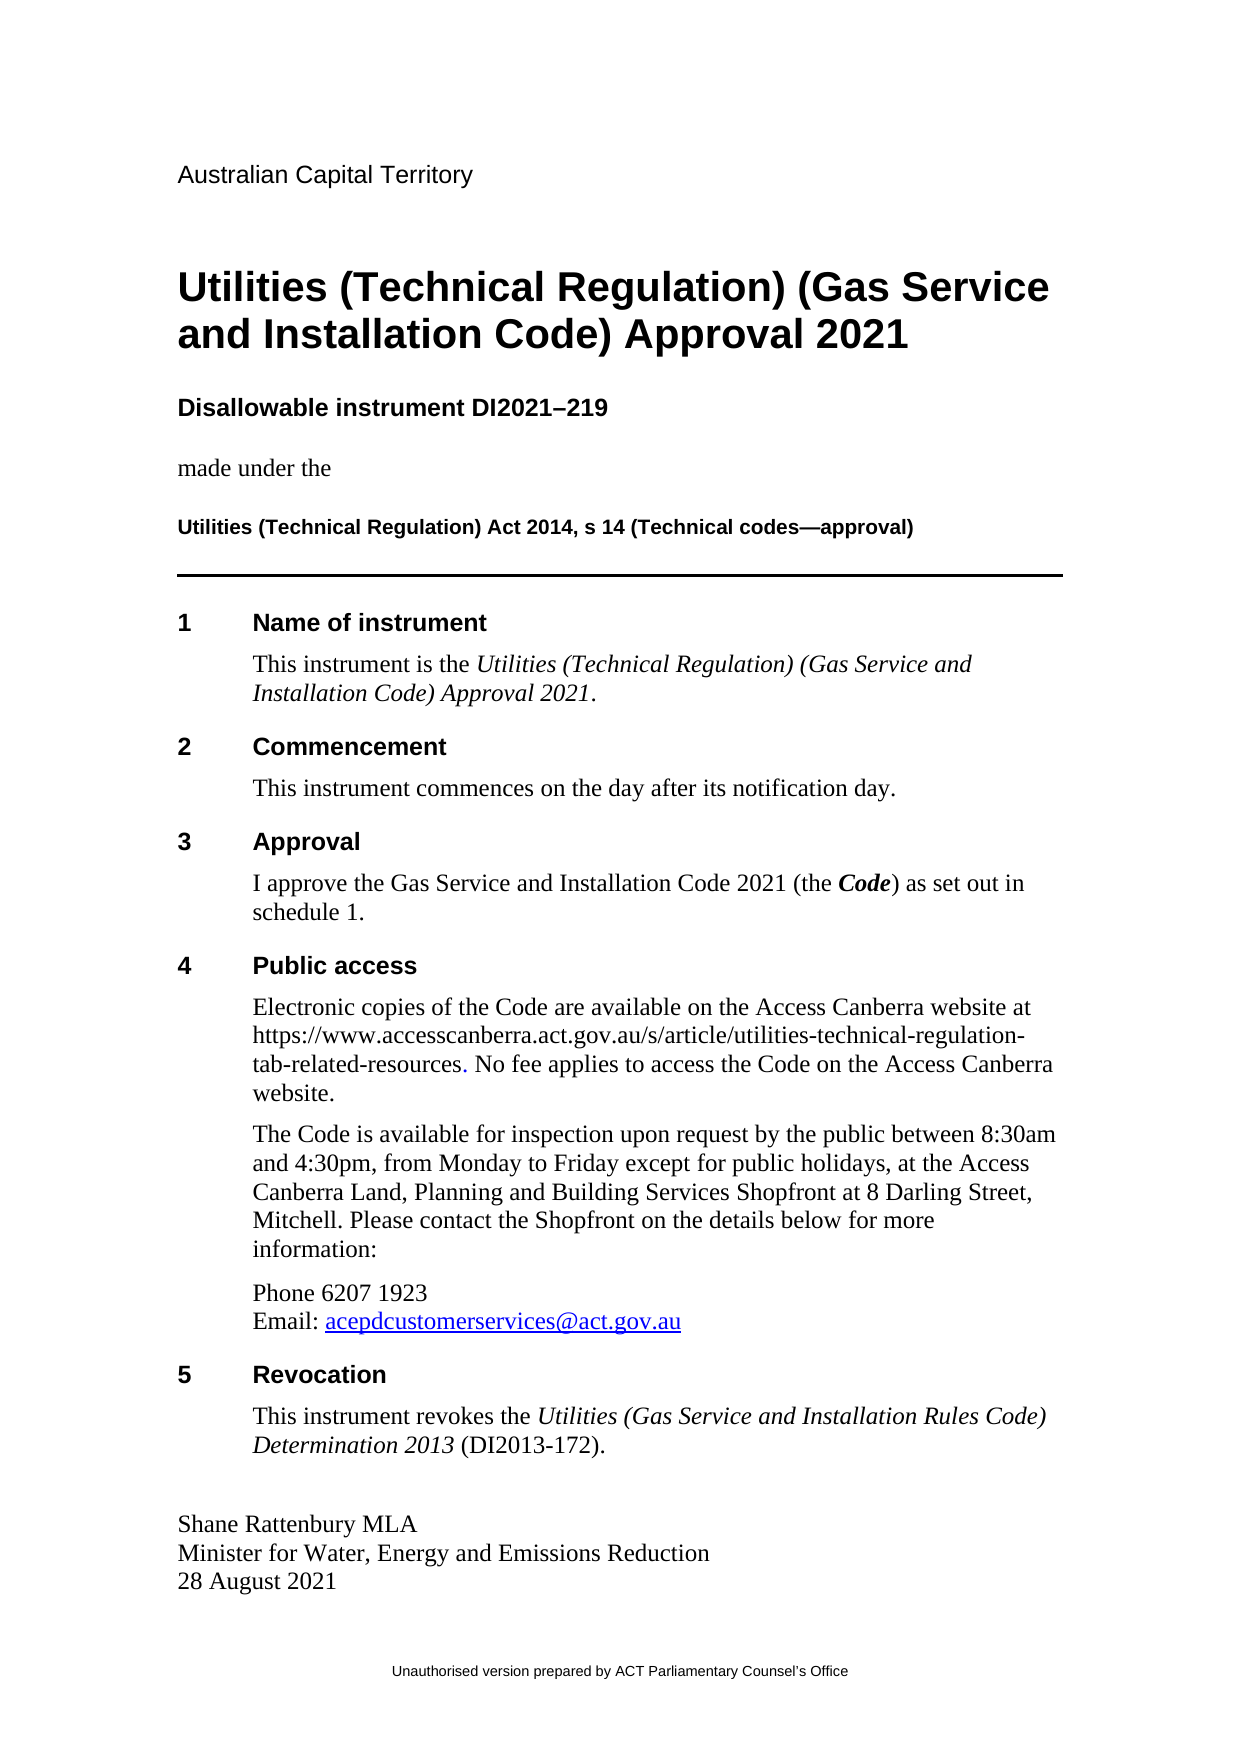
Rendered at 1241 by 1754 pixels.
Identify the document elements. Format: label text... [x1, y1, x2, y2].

text The Code is available for inspection upon request by the public between 8:30am and 4:30pm, from Monday to Friday except for public holidays, at the Access Canberra Land, Planning and Building Services Shopfront at 8 Darling Street, Mitchell. Please contact the Shopfront on the details below for more information: [252, 1119, 1063, 1263]
text Email: acepdcustomerservices@act.gov.au [252, 1306, 1063, 1335]
text This instrument revokes the Utilities (Gas Service and Installation Rules Code) Determination 2013 (DI2013-172). [252, 1401, 1063, 1459]
text made under the [177, 453, 1063, 482]
text Electronic copies of the Code are available on the Access Canberra website at https://www.accesscanberra.act.gov.au/s/article/utilities-technical-regulation-tab-related-resources. No fee applies to access the Code on the Access Canberra website. [252, 992, 1063, 1107]
text This instrument is the Utilities (Technical Regulation) (Gas Service and Installation Code) Approval 2021. [252, 649, 1063, 707]
text Shane Rattenbury MLA Minister for Water, Energy and Emissions Reduction [177, 1509, 1063, 1566]
text Australian Capital Territory [177, 160, 1063, 189]
text Disallowable instrument DI2021–219 [177, 393, 1063, 422]
text This instrument commences on the day after its notification day. [252, 773, 1063, 802]
text 28 August 2021 [177, 1566, 1063, 1595]
text 1 Name of instrument [177, 608, 1063, 637]
text Utilities (Technical Regulation) (Gas Service and Installation Code) Approval 2021 [177, 262, 1063, 358]
text Phone 6207 1923 [252, 1278, 1063, 1306]
text I approve the Gas Service and Installation Code 2021 (the Code) as set out in schedule 1. [252, 868, 1063, 926]
text 3 Approval [177, 827, 1063, 856]
text 2 Commencement [177, 732, 1063, 761]
text Utilities (Technical Regulation) Act 2014, s 14 (Technical codes—approval) [177, 515, 1063, 539]
text 5 Revocation [177, 1360, 1063, 1389]
text 4 Public access [177, 951, 1063, 979]
